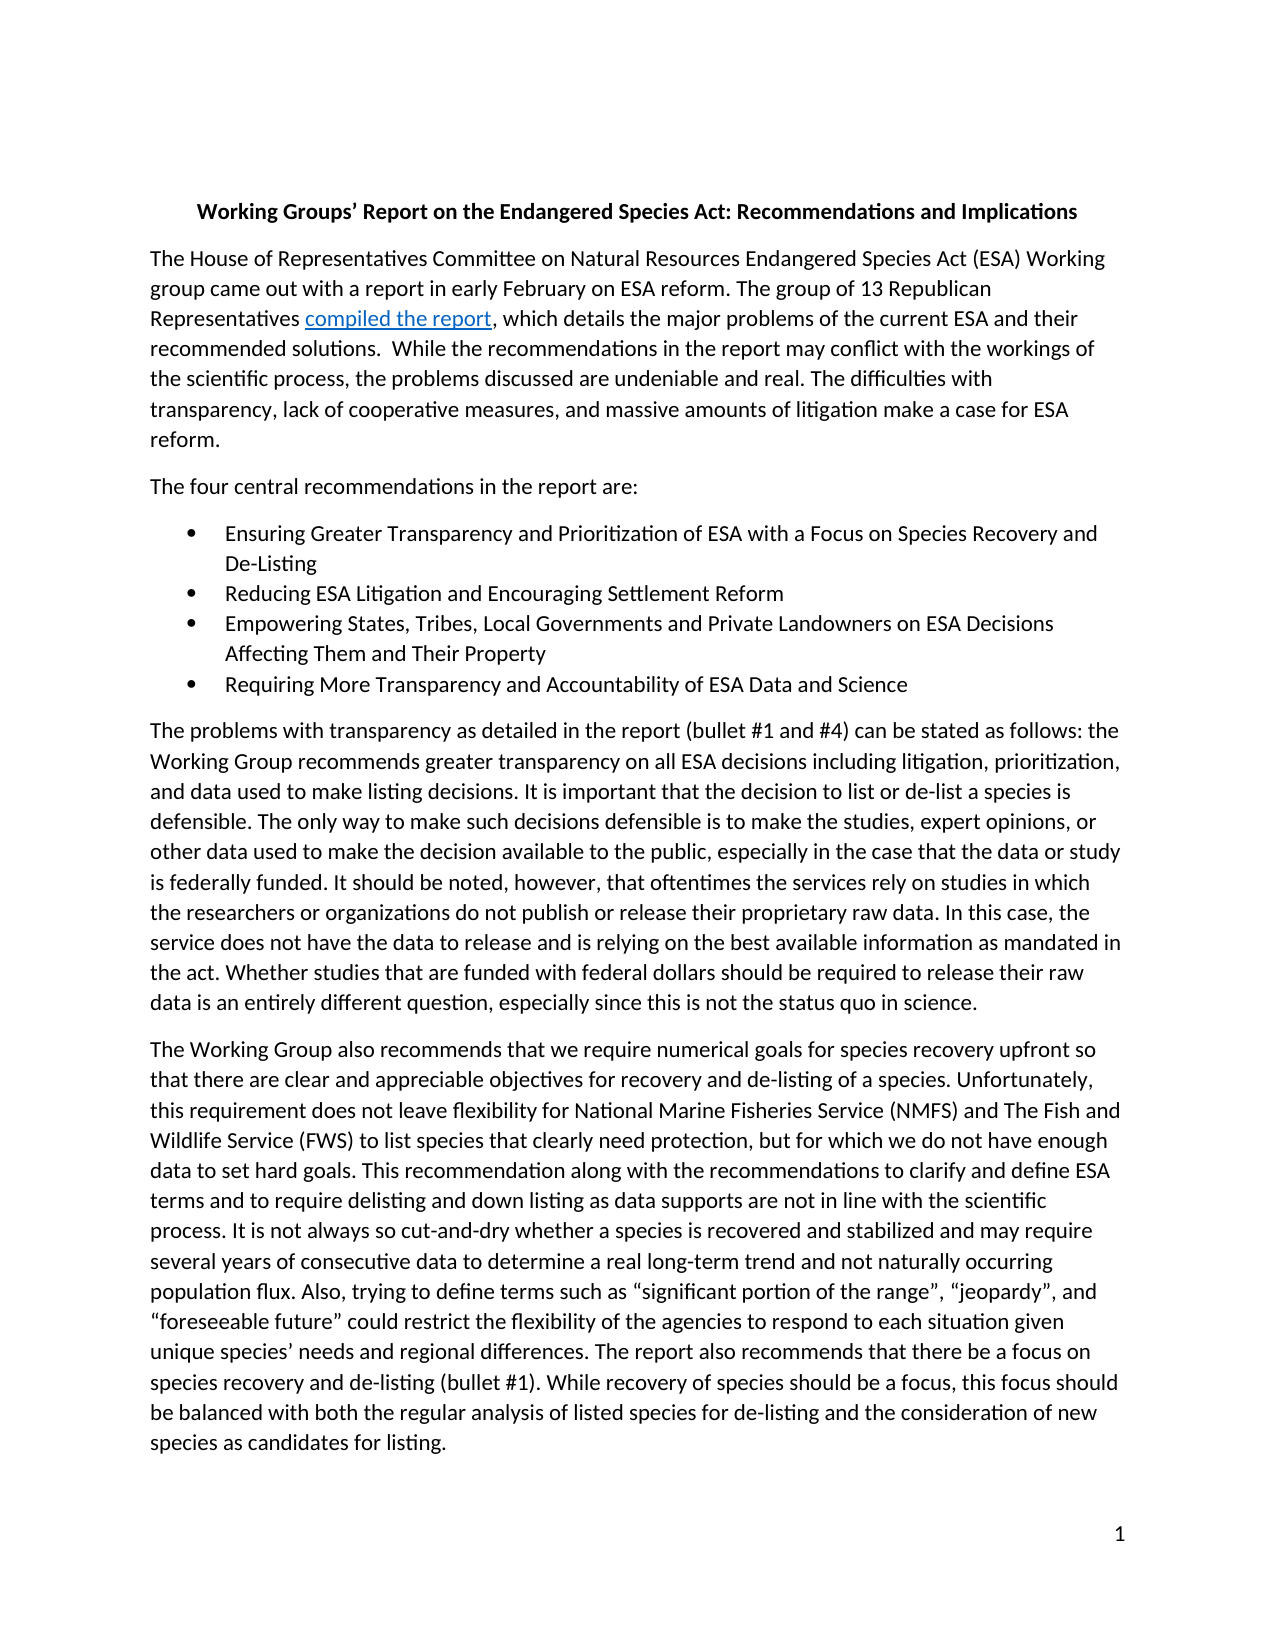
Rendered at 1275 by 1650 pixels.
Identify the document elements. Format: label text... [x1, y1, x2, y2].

list Requiring More Transparency and Accountability of ESA Data and Science [187, 670, 1125, 698]
list Empowering States, Tribes, Local Governments and Private Landowners on ESA Decisions Affecting Them and Their Property [187, 609, 1125, 668]
text Working Groups’ Report on the Endangered Species Act: Recommendations and Implications [150, 197, 1125, 225]
list Ensuring Greater Transparency and Prioritization of ESA with a Focus on Species Recovery and De-Listing [187, 519, 1125, 577]
text The House of Representatives Committee on Natural Resources Endangered Species Act (ESA) Working group came out with a report in early February on ESA reform. The group of 13 Republican Representatives compiled the report, which details the major problems of the current ESA and their recommended solutions. While the recommendations in the report may conflict with the workings of the scientific process, the problems discussed are undeniable and real. The difficulties with transparency, lack of cooperative measures, and massive amounts of litigation make a case for ESA reform. [150, 244, 1125, 453]
text The problems with transparency as detailed in the report (bullet #1 and #4) can be stated as follows: the Working Group recommends greater transparency on all ESA decisions including litigation, prioritization, and data used to make listing decisions. It is important that the decision to list or de-list a species is defensible. The only way to make such decisions defensible is to make the studies, expert opinions, or other data used to make the decision available to the public, especially in the case that the data or study is federally funded. It should be noted, however, that oftentimes the services rely on studies in which the researchers or organizations do not publish or release their proprietary raw data. In this case, the service does not have the data to release and is relying on the best available information as mandated in the act. Whether studies that are funded with federal dollars should be required to release their raw data is an entirely different question, especially since this is not the status quo in science. [150, 717, 1125, 1017]
list Reducing ESA Litigation and Encouraging Settlement Reform [187, 579, 1125, 607]
text The Working Group also recommends that we require numerical goals for species recovery upfront so that there are clear and appreciable objectives for recovery and de-listing of a species. Unfortunately, this requirement does not leave flexibility for National Marine Fisheries Service (NMFS) and The Fish and Wildlife Service (FWS) to list species that clearly need protection, but for which we do not have enough data to set hard goals. This recommendation along with the recommendations to clarify and define ESA terms and to require delisting and down listing as data supports are not in line with the scientific process. It is not always so cut-and-dry whether a species is recovered and stabilized and may require several years of consecutive data to determine a real long-term trend and not naturally occurring population flux. Also, trying to define terms such as “significant portion of the range”, “jeopardy”, and “foreseeable future” could restrict the flexibility of the agencies to respond to each situation given unique species’ needs and regional differences. The report also recommends that there be a focus on species recovery and de-listing (bullet #1). While recovery of species should be a focus, this focus should be balanced with both the regular analysis of listed species for de-listing and the consideration of new species as candidates for listing. [150, 1035, 1125, 1456]
text The four central recommendations in the report are: [150, 472, 1125, 500]
